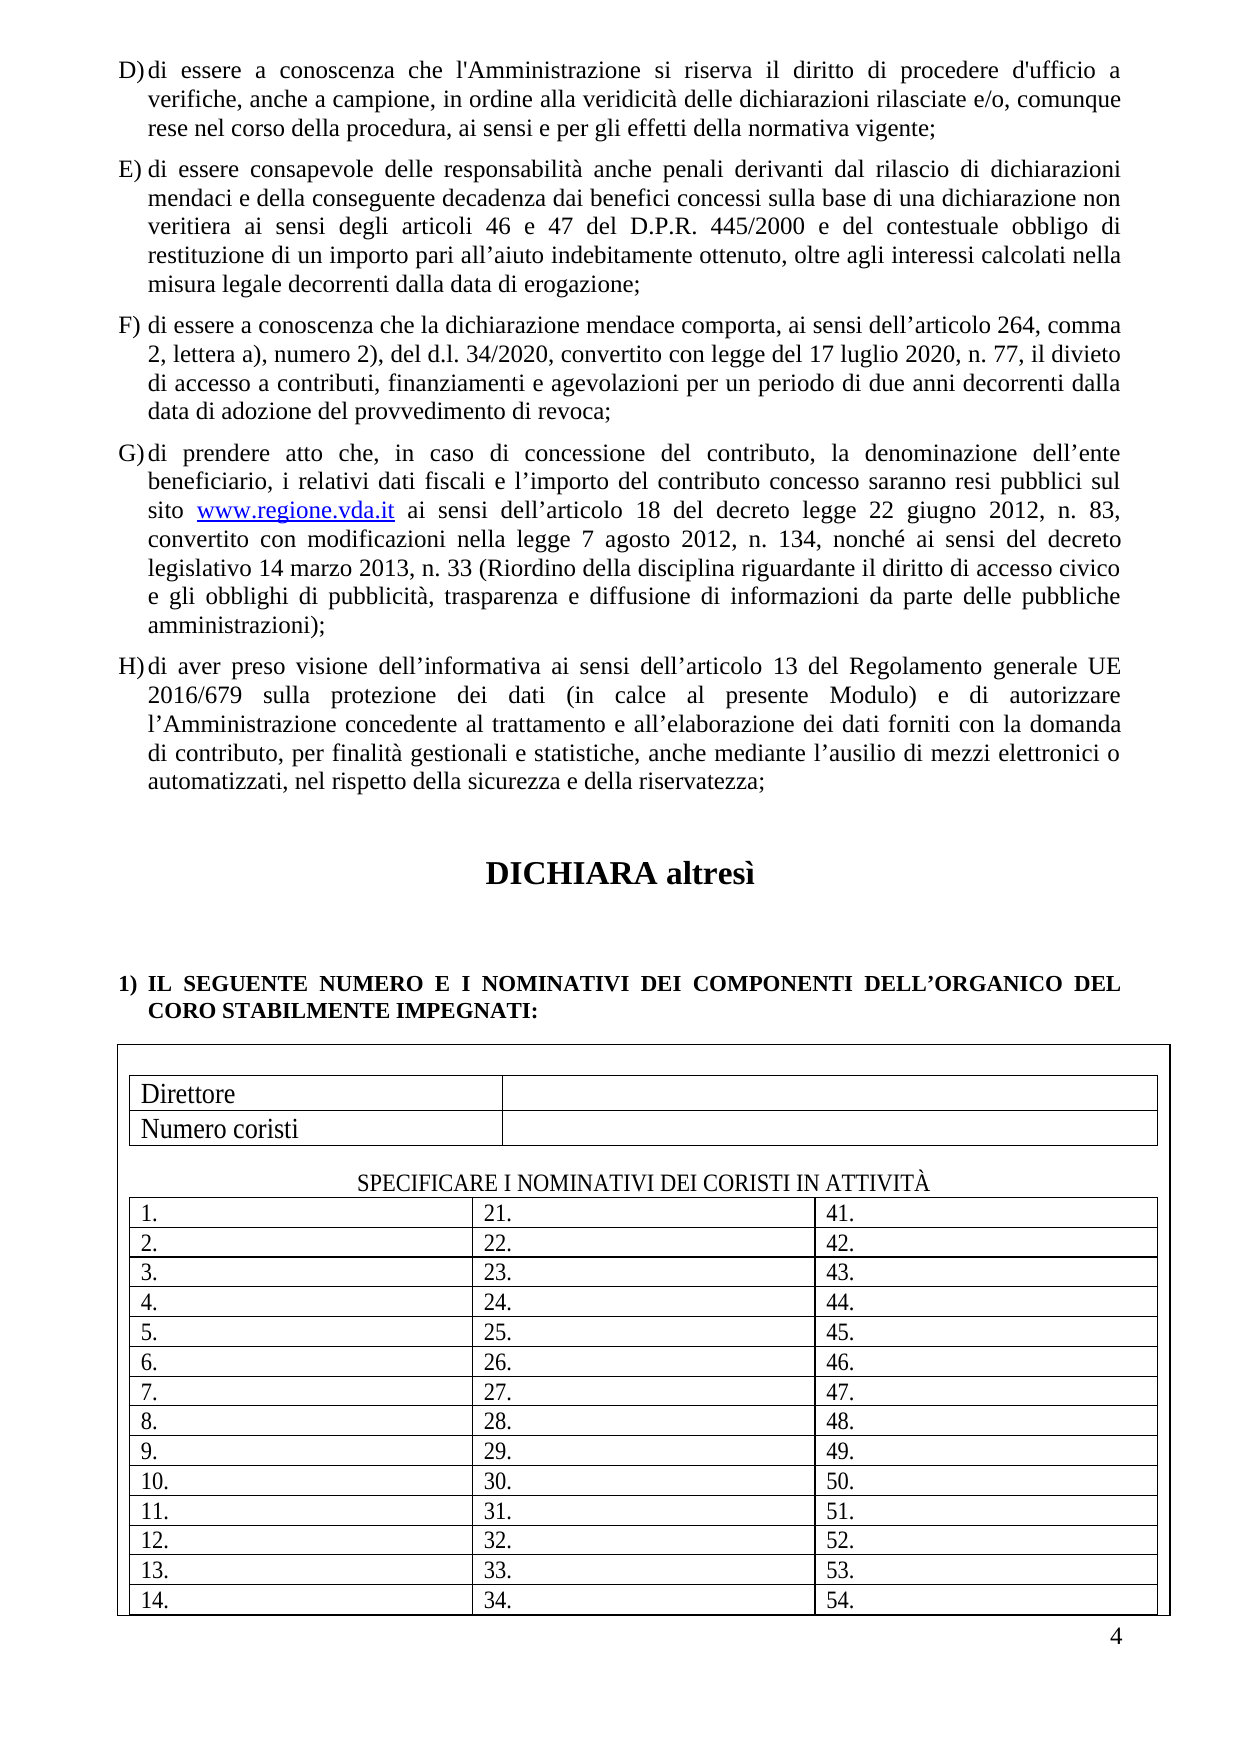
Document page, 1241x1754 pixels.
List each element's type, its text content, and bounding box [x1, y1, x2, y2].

text DICHIARA altresì [118, 853, 1122, 892]
list IL SEGUENTE NUMERO E I NOMINATIVI DEI COMPONENTI DELL’ORGANICO DEL CORO STABILMENTE IMPEGNATI: [118, 970, 1122, 1023]
list di essere consapevole delle responsabilità anche penali derivanti dal rilascio di dichiarazioni mendaci e della conseguente decadenza dai benefici concessi sulla base di una dichiarazione non veritiera ai sensi degli articoli 46 e 47 del D.P.R. 445/2000 e del contestuale obbligo di restituzione di un importo pari all’aiuto indebitamente ottenuto, oltre agli interessi calcolati nella misura legale decorrenti dalla data di erogazione; [118, 154, 1122, 298]
list di aver preso visione dell’informativa ai sensi dell’articolo 13 del Regolamento generale UE 2016/679 sulla protezione dei dati (in calce al presente Modulo) e di autorizzare l’Amministrazione concedente al trattamento e all’elaborazione dei dati forniti con la domanda di contributo, per finalità gestionali e statistiche, anche mediante l’ausilio di mezzi elettronici o automatizzati, nel rispetto della sicurezza e della riservatezza; [118, 651, 1122, 795]
table_header SPECIFICARE I NOMINATIVI DEI CORISTI IN ATTIVITÀ [118, 1045, 1169, 1615]
list di essere a conoscenza che la dichiarazione mendace comporta, ai sensi dell’articolo 264, comma 2, lettera a), numero 2), del d.l. 34/2020, convertito con legge del 17 luglio 2020, n. 77, il divieto di accesso a contributi, finanziamenti e agevolazioni per un periodo di due anni decorrenti dalla data di adozione del provvedimento di revoca; [118, 310, 1122, 425]
list di prendere atto che, in caso di concessione del contributo, la denominazione dell’ente beneficiario, i relativi dati fiscali e l’importo del contributo concesso saranno resi pubblici sul sito www.regione.vda.it ai sensi dell’articolo 18 del decreto legge 22 giugno 2012, n. 83, convertito con modificazioni nella legge 7 agosto 2012, n. 134, nonché ai sensi del decreto legislativo 14 marzo 2013, n. 33 (Riordino della disciplina riguardante il diritto di accesso civico e gli obblighi di pubblicità, trasparenza e diffusione di informazioni da parte delle pubbliche amministrazioni); [118, 438, 1122, 639]
list di essere a conoscenza che l'Amministrazione si riserva il diritto di procedere d'ufficio a verifiche, anche a campione, in ordine alla veridicità delle dichiarazioni rilasciate e/o, comunque rese nel corso della procedura, ai sensi e per gli effetti della normativa vigente; [118, 55, 1122, 141]
